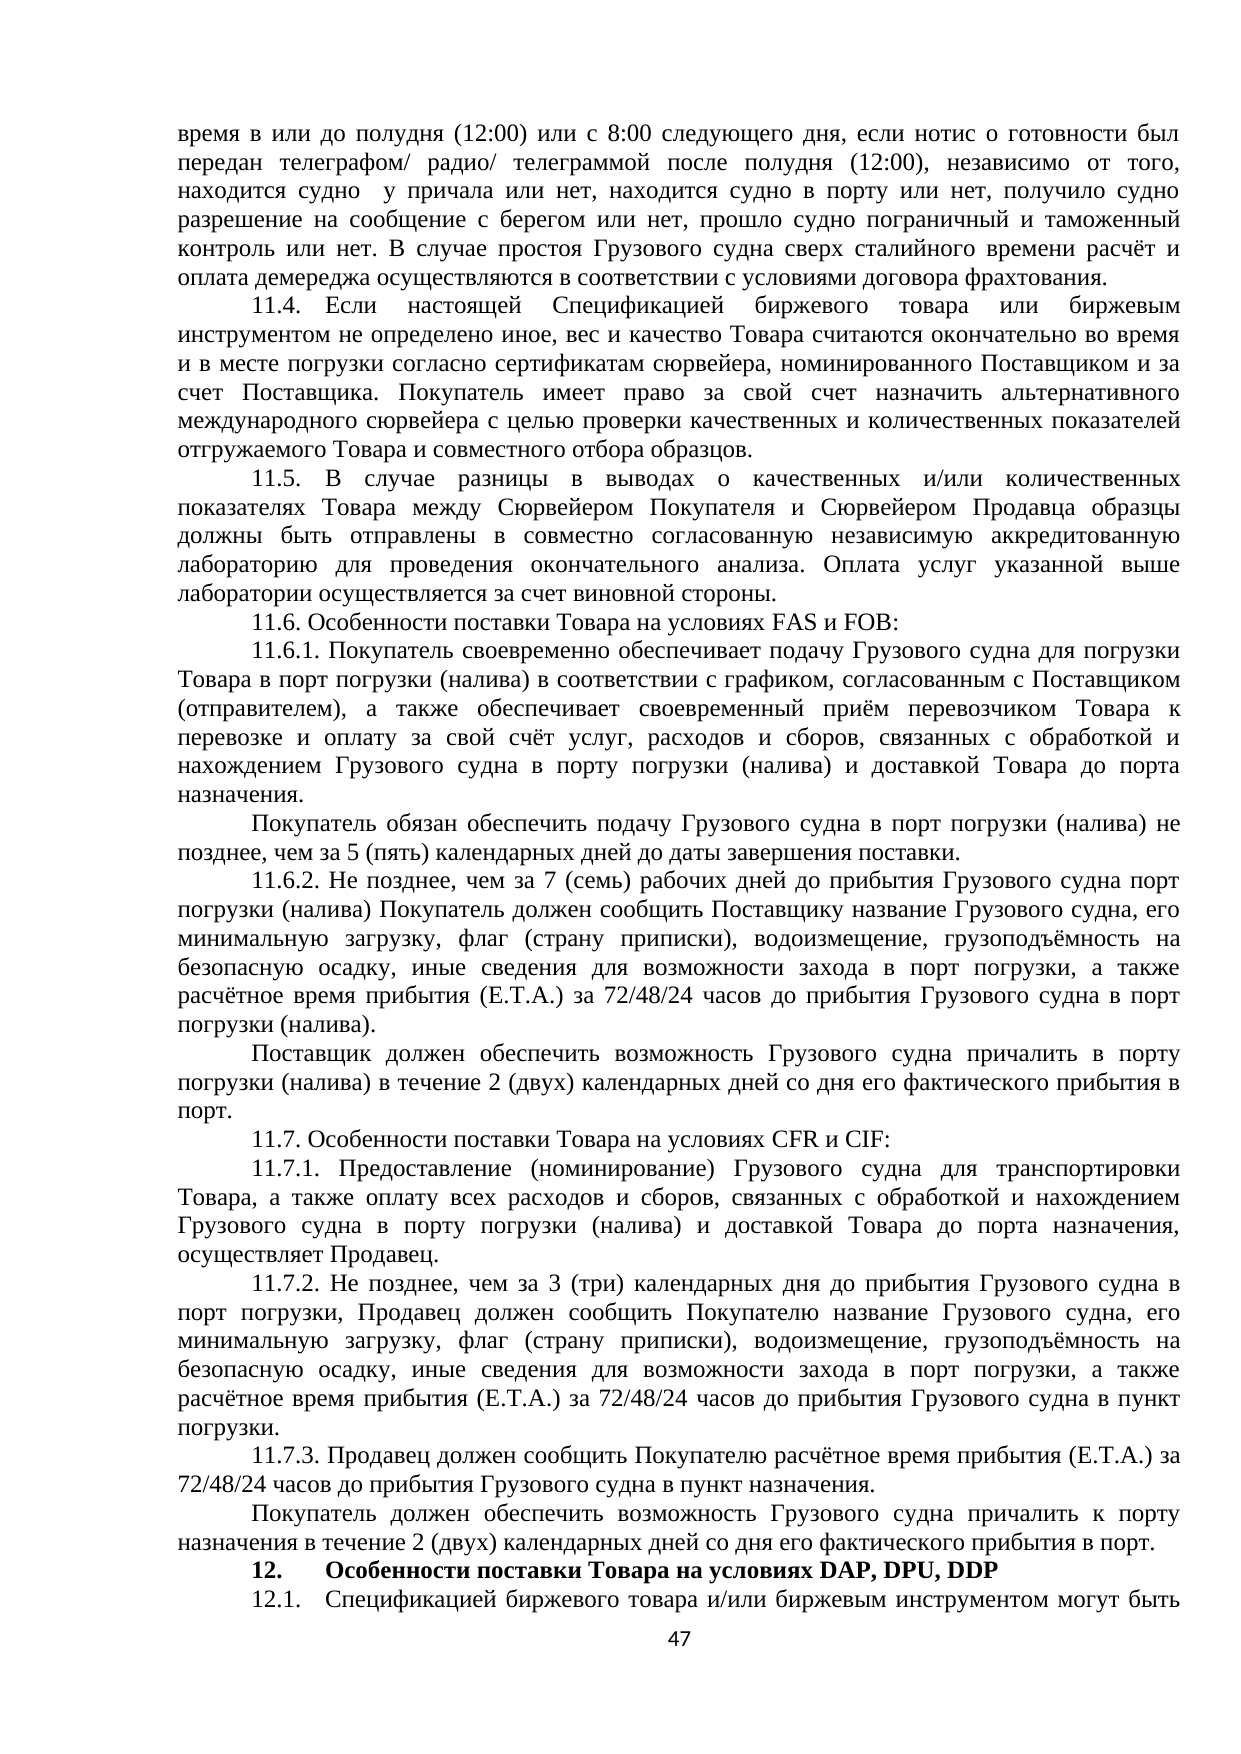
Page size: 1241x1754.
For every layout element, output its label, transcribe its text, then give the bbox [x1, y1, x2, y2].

text Покупатель должен обеспечить возможность Грузового судна причалить к порту назначения в течение 2 (двух) календарных дней со дня его фактического прибытия в порт. [177, 1498, 1181, 1556]
text 11.6.1. Покупатель своевременно обеспечивает подачу Грузового судна для погрузки Товара в порт погрузки (налива) в соответствии с графиком, согласованным с Поставщиком (отправителем), а также обеспечивает своевременный приём перевозчиком Товара к перевозке и оплату за свой счёт услуг, расходов и сборов, связанных с обработкой и нахождением Грузового судна в порту погрузки (налива) и доставкой Товара до порта назначения. [177, 636, 1181, 808]
list Особенности поставки Товара на условиях DAP, DPU, DDP [177, 1556, 1181, 1584]
text 11.6. Особенности поставки Товара на условиях FAS и FOB: [177, 607, 1181, 636]
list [177, 1584, 1181, 1613]
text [177, 118, 1181, 291]
text 11.7.3. Продавец должен сообщить Покупателю расчётное время прибытия (Е.Т.А.) за 72/48/24 часов до прибытия Грузового судна в пункт назначения. [177, 1441, 1181, 1498]
text 11.7. Особенности поставки Товара на условиях CFR и CIF: [177, 1124, 1181, 1153]
list В случае разницы в выводах о качественных и/или количественных показателях Товара между Сюрвейером Покупателя и Сюрвейером Продавца образцы должны быть отправлены в совместно согласованную независимую аккредитованную лабораторию для проведения окончательного анализа. Оплата услуг указанной выше лаборатории осуществляется за счет виновной стороны. [177, 463, 1181, 607]
list Если настоящей Спецификацией биржевого товара или биржевым инструментом не определено иное, вес и качество Товара считаются окончательно во время и в месте погрузки согласно сертификатам сюрвейера, номинированного Поставщиком и за счет Поставщика. Покупатель имеет право за свой счет назначить альтернативного международного сюрвейера с целью проверки качественных и количественных показателей отгружаемого Товара и совместного отбора образцов. [177, 291, 1181, 463]
text 11.7.2. Не позднее, чем за 3 (три) календарных дня до прибытия Грузового судна в порт погрузки, Продавец должен сообщить Покупателю название Грузового судна, его минимальную загрузку, флаг (страну приписки), водоизмещение, грузоподъёмность на безопасную осадку, иные сведения для возможности захода в порт погрузки, а также расчётное время прибытия (Е.Т.А.) за 72/48/24 часов до прибытия Грузового судна в пункт погрузки. [177, 1268, 1181, 1441]
text 11.6.2. Не позднее, чем за 7 (семь) рабочих дней до прибытия Грузового судна порт погрузки (налива) Покупатель должен сообщить Поставщику название Грузового судна, его минимальную загрузку, флаг (страну приписки), водоизмещение, грузоподъёмность на безопасную осадку, иные сведения для возможности захода в порт погрузки, а также расчётное время прибытия (Е.Т.А.) за 72/48/24 часов до прибытия Грузового судна в порт погрузки (налива). [177, 866, 1181, 1038]
text 11.7.1. Предоставление (номинирование) Грузового судна для транспортировки Товара, а также оплату всех расходов и сборов, связанных с обработкой и нахождением Грузового судна в порту погрузки (налива) и доставкой Товара до порта назначения, осуществляет Продавец. [177, 1153, 1181, 1268]
text Поставщик должен обеспечить возможность Грузового судна причалить в порту погрузки (налива) в течение 2 (двух) календарных дней со дня его фактического прибытия в порт. [177, 1038, 1181, 1124]
text Покупатель обязан обеспечить подачу Грузового судна в порт погрузки (налива) не позднее, чем за 5 (пять) календарных дней до даты завершения поставки. [177, 808, 1181, 866]
